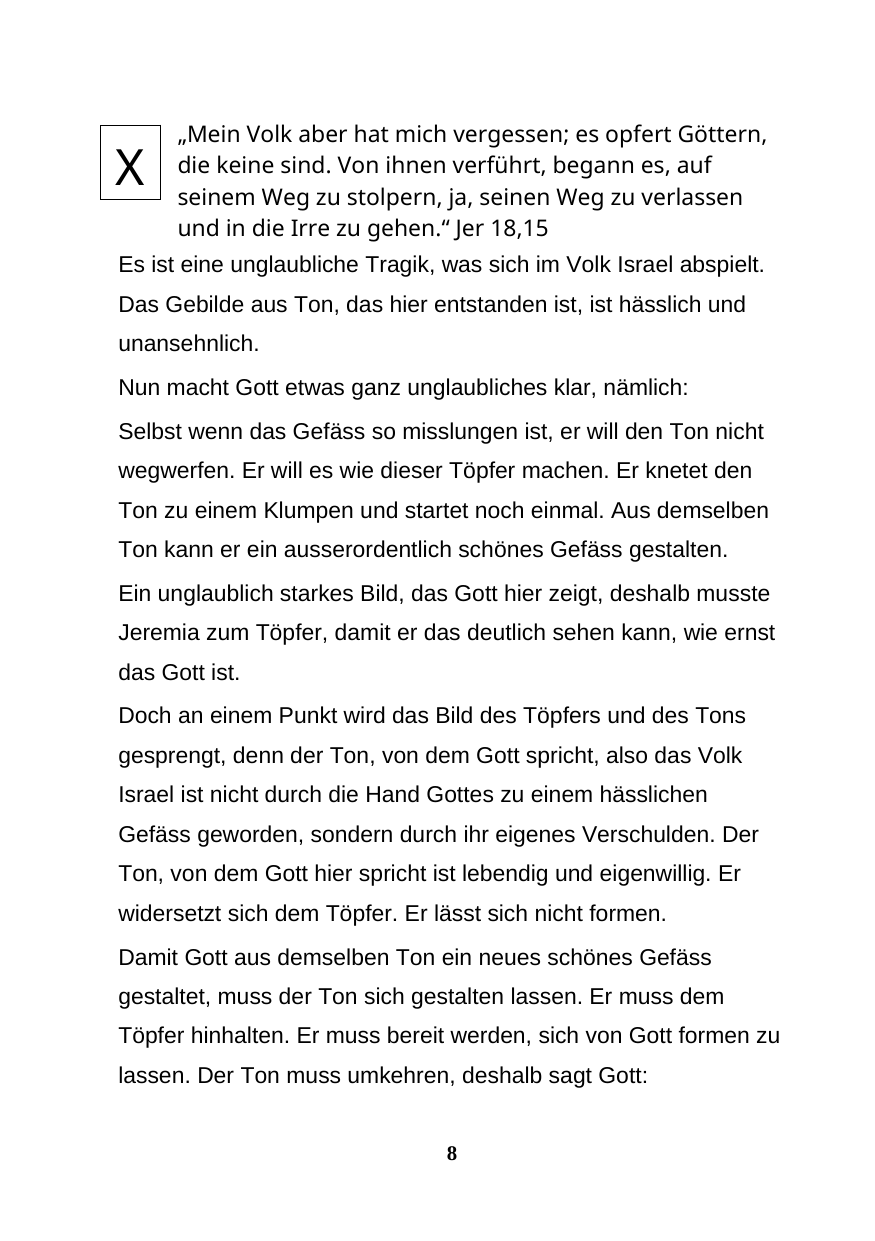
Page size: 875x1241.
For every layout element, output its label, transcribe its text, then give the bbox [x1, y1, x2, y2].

list Doch an einem Punkt wird das Bild des Töpfers und des Tons gesprengt, denn der Ton, von dem Gott spricht, also das Volk Israel ist nicht durch die Hand Gottes zu einem hässlichen Gefäss geworden, sondern durch ihr eigenes Verschulden. Der Ton, von dem Gott hier spricht ist lebendig und eigenwillig. Er widersetzt sich dem Töpfer. Er lässt sich nicht formen. [118, 702, 785, 926]
list Selbst wenn das Gefäss so misslungen ist, er will den Ton nicht wegwerfen. Er will es wie dieser Töpfer machen. Er knetet den Ton zu einem Klumpen und startet noch einmal. Aus demselben Ton kann er ein ausserordentlich schönes Gefäss gestalten. [118, 418, 785, 562]
list Es ist eine unglaubliche Tragik, was sich im Volk Israel abspielt. Das Gebilde aus Ton, das hier entstanden ist, ist hässlich und unansehnlich. [118, 251, 785, 357]
text „Mein Volk aber hat mich vergessen; es opfert Göttern, die keine sind. Von ihnen verführt, begann es, auf seinem Weg zu stolpern, ja, seinen Weg zu verlassen und in die Irre zu gehen.“ Jer 18,15 [177, 118, 785, 243]
list Ein unglaublich starkes Bild, das Gott hier zeigt, deshalb musste Jeremia zum Töpfer, damit er das deutlich sehen kann, wie ernst das Gott ist. [118, 580, 785, 685]
list Damit Gott aus demselben Ton ein neues schönes Gefäss gestaltet, muss der Ton sich gestalten lassen. Er muss dem Töpfer hinhalten. Er muss bereit werden, sich von Gott formen zu lassen. Der Ton muss umkehren, deshalb sagt Gott: [118, 943, 785, 1088]
list Nun macht Gott etwas ganz unglaubliches klar, nämlich: [118, 374, 785, 400]
